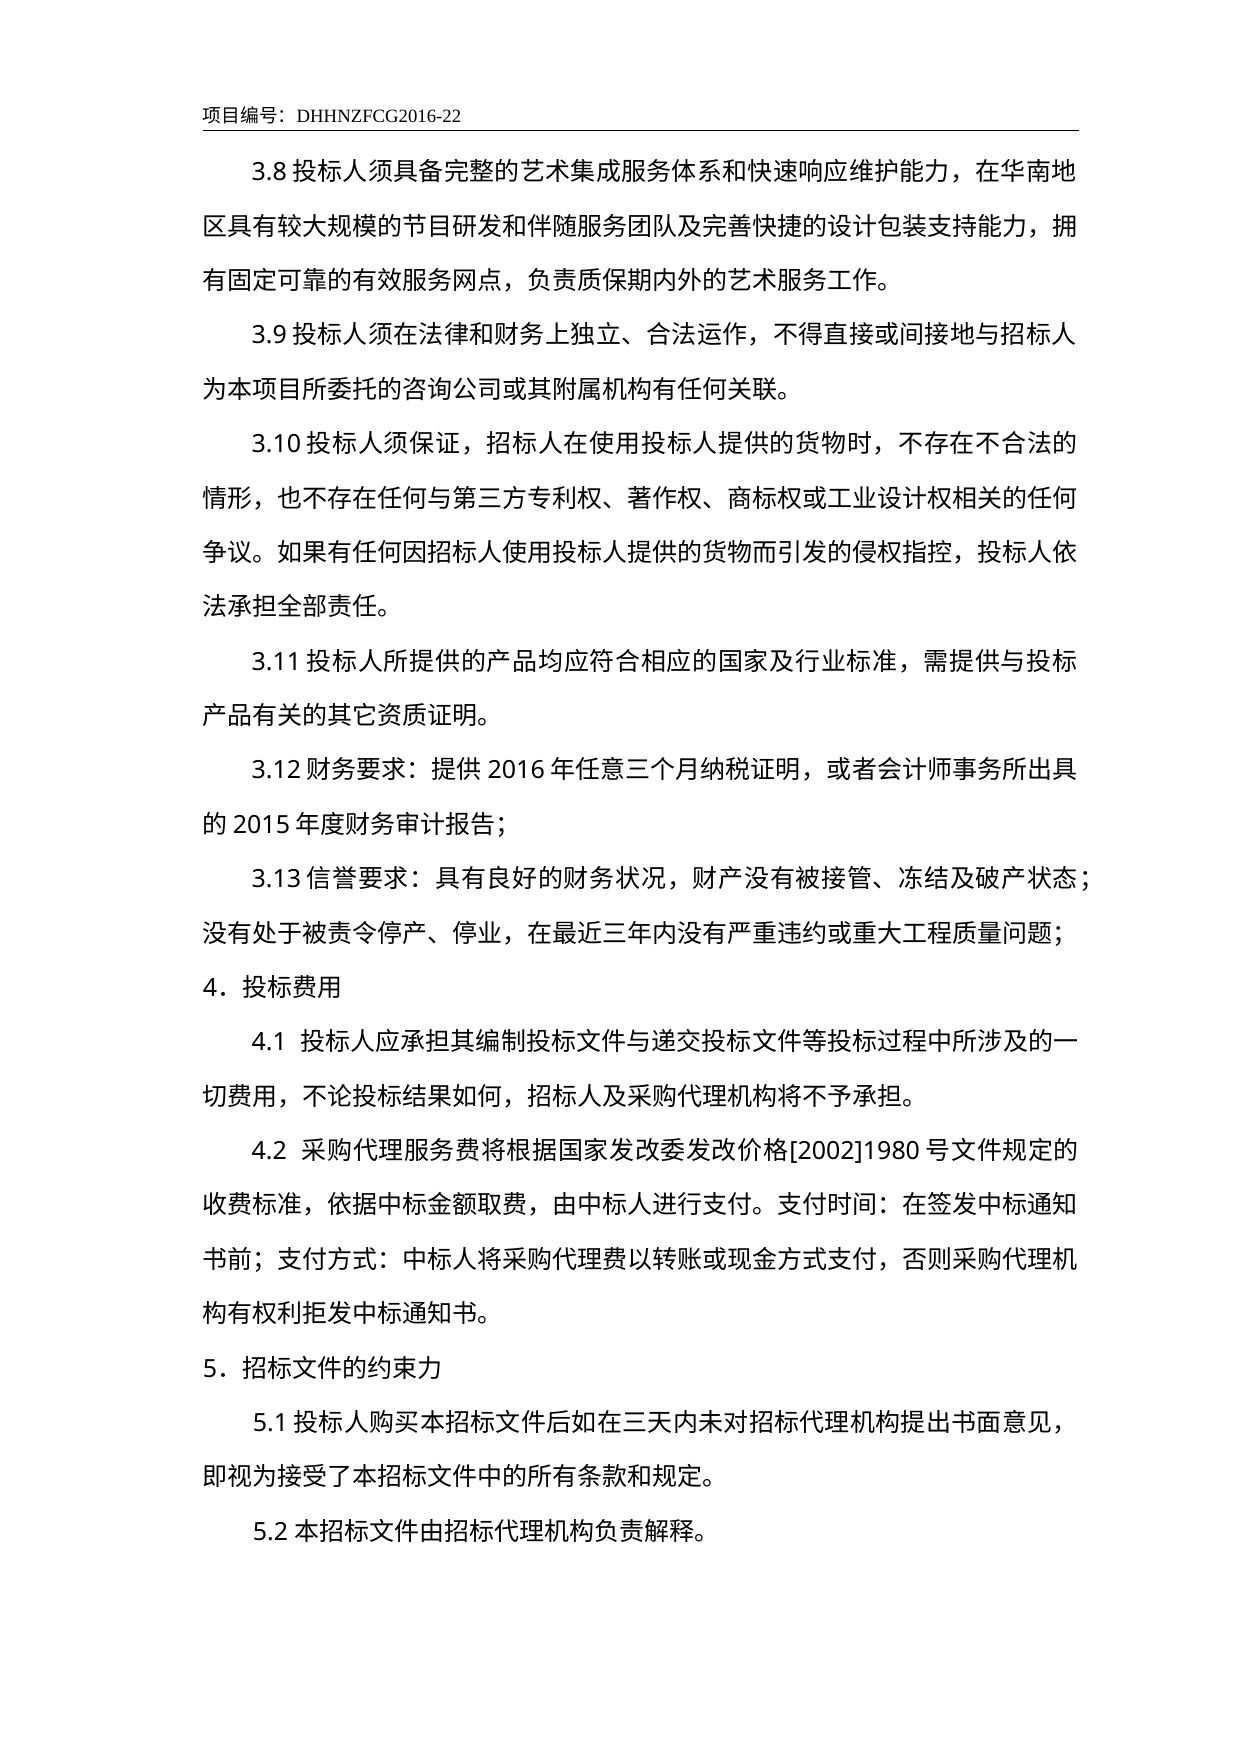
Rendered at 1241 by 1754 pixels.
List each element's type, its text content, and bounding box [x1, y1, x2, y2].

text 4.2 采购代理服务费将根据国家发改委发改价格[2002]1980号文件规定的收费标准，依据中标金额取费，由中标人进行支付。支付时间：在签发中标通知书前；支付方式：中标人将采购代理费以转账或现金方式支付，否则采购代理机构有权利拒发中标通知书。 [203, 1131, 1079, 1330]
text 5.1投标人购买本招标文件后如在三天内未对招标代理机构提出书面意见，即视为接受了本招标文件中的所有条款和规定。 [203, 1402, 1079, 1493]
text 3.11投标人所提供的产品均应符合相应的国家及行业标准，需提供与投标产品有关的其它资质证明。 [203, 641, 1079, 732]
text 3.13信誉要求：具有良好的财务状况，财产没有被接管、冻结及破产状态；没有处于被责令停产、停业，在最近三年内没有严重违约或重大工程质量问题； [203, 859, 1079, 949]
text 4.1 投标人应承担其编制投标文件与递交投标文件等投标过程中所涉及的一切费用，不论投标结果如何，招标人及采购代理机构将不予承担。 [203, 1022, 1079, 1112]
text 3.12财务要求：提供2016年任意三个月纳税证明，或者会计师事务所出具的2015年度财务审计报告； [203, 750, 1079, 841]
text 3.10投标人须保证，招标人在使用投标人提供的货物时，不存在不合法的情形，也不存在任何与第三方专利权、著作权、商标权或工业设计权相关的任何争议。如果有任何因招标人使用投标人提供的货物而引发的侵权指控，投标人依法承担全部责任。 [203, 424, 1079, 623]
text 3.8投标人须具备完整的艺术集成服务体系和快速响应维护能力，在华南地区具有较大规模的节目研发和伴随服务团队及完善快捷的设计包装支持能力，拥有固定可靠的有效服务网点，负责质保期内外的艺术服务工作。 [203, 152, 1079, 297]
text 3.9投标人须在法律和财务上独立、合法运作，不得直接或间接地与招标人为本项目所委托的咨询公司或其附属机构有任何关联。 [203, 315, 1079, 406]
text 4．投标费用 [203, 967, 1079, 1004]
text 5.2 本招标文件由招标代理机构负责解释。 [203, 1511, 1079, 1547]
text 5．招标文件的约束力 [203, 1348, 1079, 1384]
